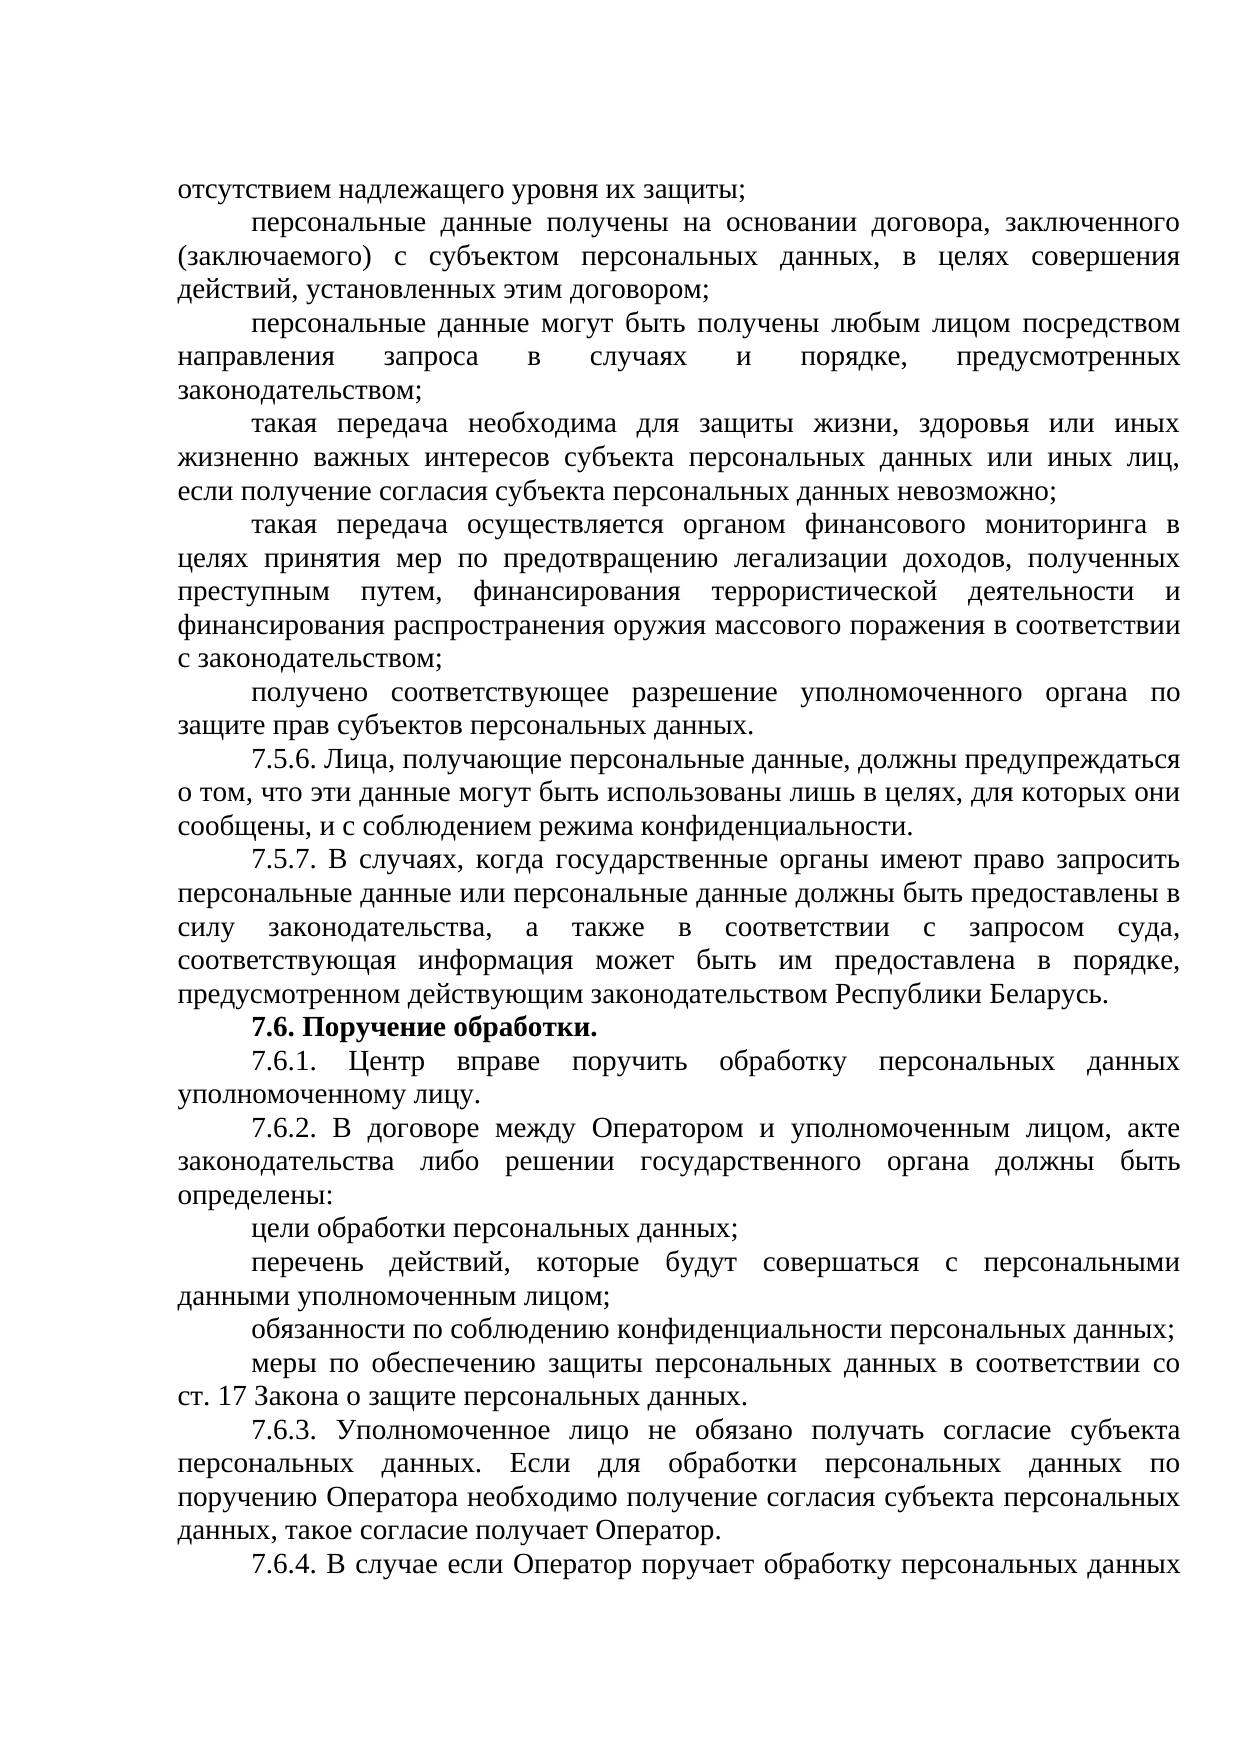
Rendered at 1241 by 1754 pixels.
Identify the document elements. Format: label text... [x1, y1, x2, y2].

text 7.5.6. Лица, получающие персональные данные, должны предупреждаться о том, что эти данные могут быть использованы лишь в целях, для которых они сообщены, и с соблюдением режима конфиденциальности. [177, 741, 1181, 842]
text перечень действий, которые будут совершаться с персональными данными уполномоченным лицом; [177, 1244, 1181, 1311]
text персональные данные получены на основании договора, заключенного (заключаемого) с субъектом персональных данных, в целях совершения действий, установленных этим договором; [177, 204, 1181, 305]
text 7.6.1. Центр вправе поручить обработку персональных данных уполномоченному лицу. [177, 1043, 1181, 1110]
text меры по обеспечению защиты персональных данных в соответствии со ст. 17 Закона о защите персональных данных. [177, 1345, 1181, 1412]
text 7.5.7. В случаях, когда государственные органы имеют право запросить персональные данные или персональные данные должны быть предоставлены в силу законодательства, а также в соответствии с запросом суда, соответствующая информация может быть им предоставлена в порядке, предусмотренном действующим законодательством Республики Беларусь. [177, 842, 1181, 1009]
text обязанности по соблюдению конфиденциальности персональных данных; [177, 1311, 1181, 1345]
text такая передача необходима для защиты жизни, здоровья или иных жизненно важных интересов субъекта персональных данных или иных лиц, если получение согласия субъекта персональных данных невозможно; [177, 406, 1181, 506]
text 7.6.3. Уполномоченное лицо не обязано получать согласие субъекта персональных данных. Если для обработки персональных данных по поручению Оператора необходимо получение согласия субъекта персональных данных, такое согласие получает Оператор. [177, 1412, 1181, 1546]
text 7.6.2. В договоре между Оператором и уполномоченным лицом, акте законодательства либо решении государственного органа должны быть определены: [177, 1110, 1181, 1211]
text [177, 1546, 1181, 1579]
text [177, 171, 1181, 204]
text персональные данные могут быть получены любым лицом посредством направления запроса в случаях и порядке, предусмотренных законодательством; [177, 305, 1181, 406]
text 7.6. Поручение обработки. [177, 1009, 1181, 1043]
text такая передача осуществляется органом финансового мониторинга в целях принятия мер по предотвращению легализации доходов, полученных преступным путем, финансирования террористической деятельности и финансирования распространения оружия массового поражения в соответствии с законодательством; [177, 506, 1181, 674]
text цели обработки персональных данных; [177, 1211, 1181, 1244]
text получено соответствующее разрешение уполномоченного органа по защите прав субъектов персональных данных. [177, 674, 1181, 741]
